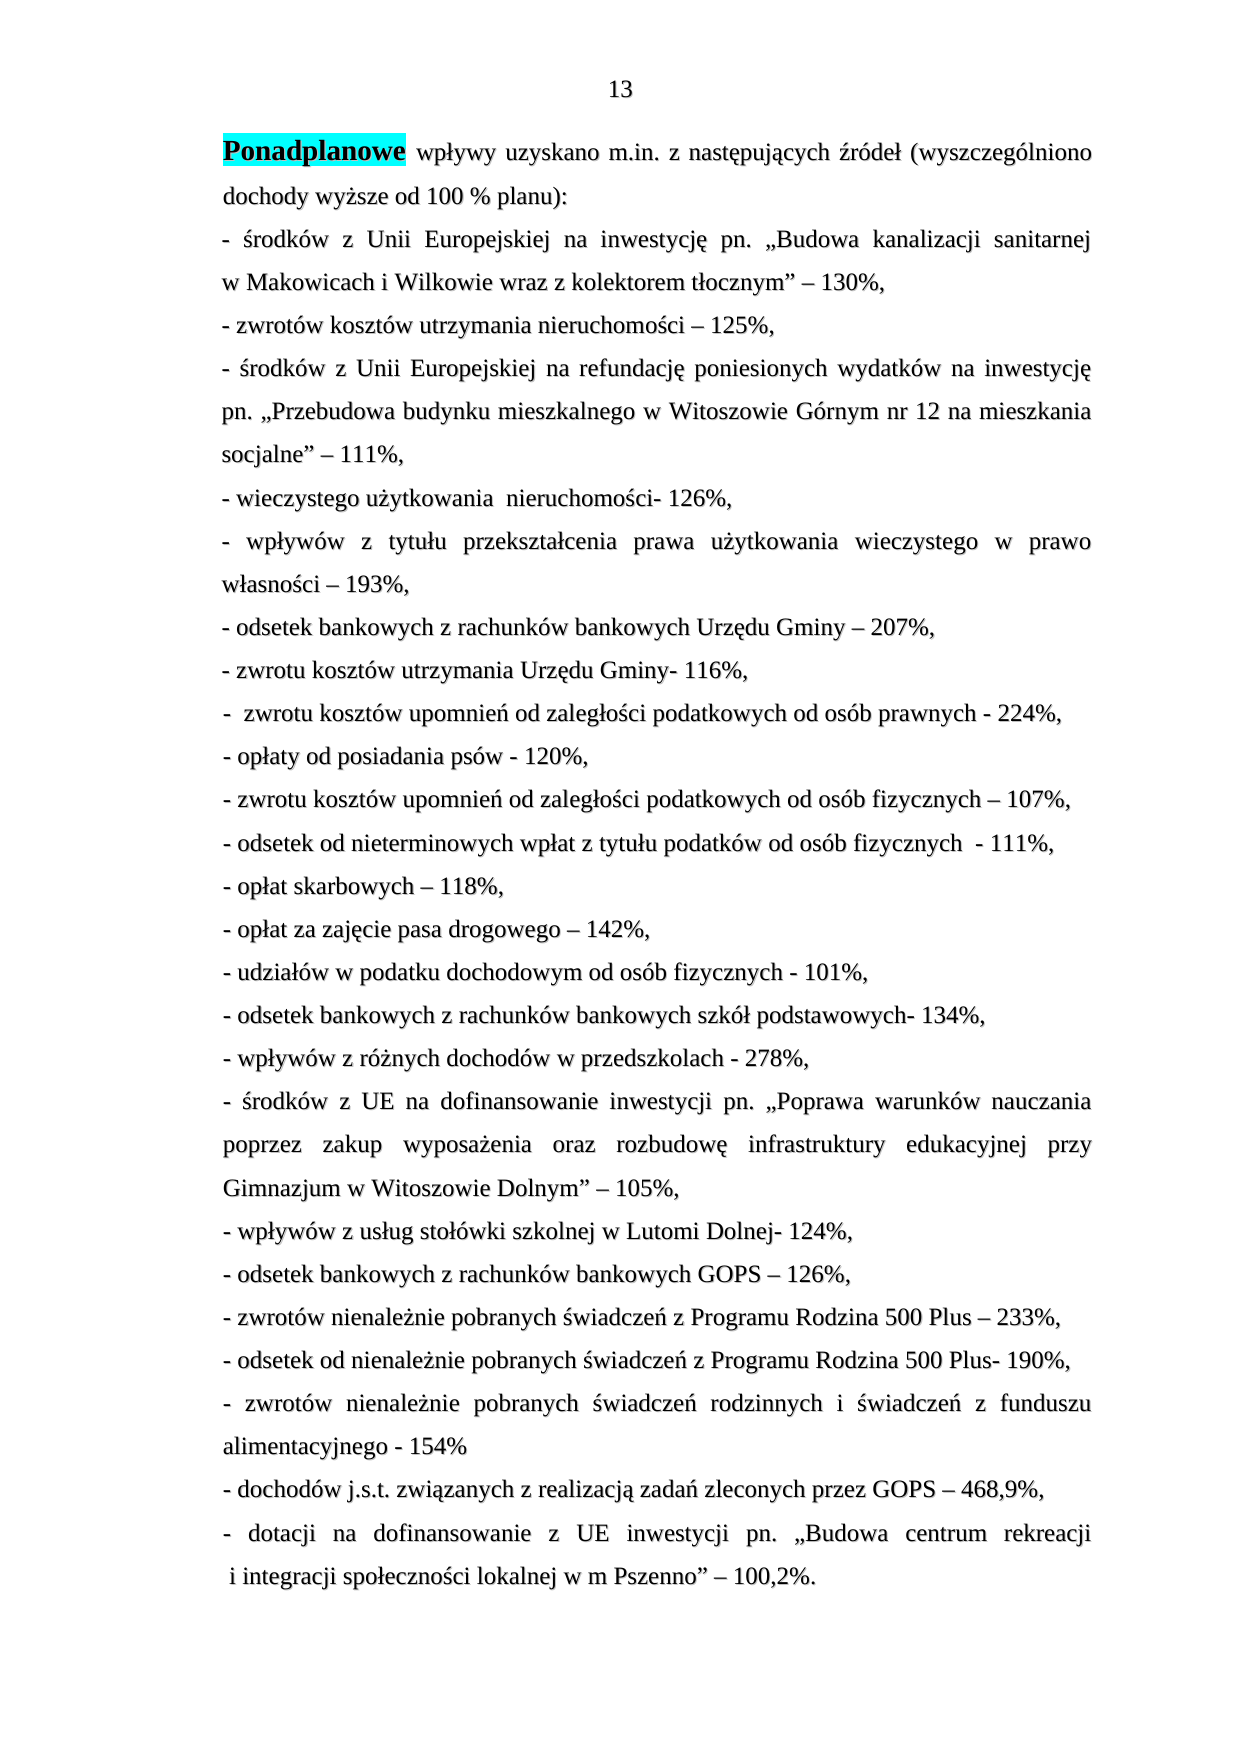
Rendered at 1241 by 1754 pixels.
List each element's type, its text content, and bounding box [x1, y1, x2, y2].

text - odsetek od nienależnie pobranych świadczeń z Programu Rodzina 500 Plus- 190%, [223, 1345, 1092, 1374]
text - zwrotu kosztów utrzymania Urzędu Gminy- 116%, [221, 655, 1092, 684]
text - zwrotów nienależnie pobranych świadczeń rodzinnych i świadczeń z funduszu alimentacyjnego - 154% [223, 1388, 1092, 1460]
text - odsetek bankowych z rachunków bankowych Urzędu Gminy – 207%, [221, 612, 1092, 641]
text - opłaty od posiadania psów - 120%, [223, 741, 1092, 770]
text - wieczystego użytkowania nieruchomości- 126%, [221, 483, 1092, 511]
text Ponadplanowe wpływy uzyskano m.in. z następujących źródeł (wyszczególniono dochody wyższe od 100 % planu): [223, 133, 1092, 209]
text - zwrotów kosztów utrzymania nieruchomości – 125%, [221, 310, 1092, 339]
text - wpływów z usług stołówki szkolnej w Lutomi Dolnej- 124%, [223, 1216, 1092, 1244]
text - zwrotów nienależnie pobranych świadczeń z Programu Rodzina 500 Plus – 233%, [223, 1302, 1092, 1331]
text - opłat za zajęcie pasa drogowego – 142%, [223, 914, 1092, 943]
text - środków z UE na dofinansowanie inwestycji pn. „Poprawa warunków nauczania poprzez zakup wyposażenia oraz rozbudowę infrastruktury edukacyjnej przy Gimnazjum w Witoszowie Dolnym” – 105%, [223, 1086, 1092, 1201]
text - odsetek od nieterminowych wpłat z tytułu podatków od osób fizycznych - 111%, [223, 828, 1092, 856]
text - udziałów w podatku dochodowym od osób fizycznych - 101%, [223, 957, 1092, 986]
text - odsetek bankowych z rachunków bankowych szkół podstawowych- 134%, [223, 1000, 1092, 1029]
text - odsetek bankowych z rachunków bankowych GOPS – 126%, [223, 1259, 1092, 1288]
text - zwrotu kosztów upomnień od zaległości podatkowych od osób fizycznych – 107%, [223, 784, 1092, 813]
text - wpływów z tytułu przekształcenia prawa użytkowania wieczystego w prawo własności – 193%, [221, 526, 1092, 598]
text - środków z Unii Europejskiej na inwestycję pn. „Budowa kanalizacji sanitarnej w Makowicach i Wilkowie wraz z kolektorem tłocznym” – 130%, [221, 224, 1092, 296]
text - dochodów j.s.t. związanych z realizacją zadań zleconych przez GOPS – 468,9%, [223, 1474, 1092, 1503]
text - zwrotu kosztów upomnień od zaległości podatkowych od osób prawnych - 224%, [223, 698, 1092, 727]
text - dotacji na dofinansowanie z UE inwestycji pn. „Budowa centrum rekreacji i integracji społeczności lokalnej w m Pszenno” – 100,2%. [223, 1518, 1092, 1589]
text - opłat skarbowych – 118%, [223, 871, 1092, 899]
text - wpływów z różnych dochodów w przedszkolach - 278%, [223, 1043, 1092, 1072]
text - środków z Unii Europejskiej na refundację poniesionych wydatków na inwestycję pn. „Przebudowa budynku mieszkalnego w Witoszowie Górnym nr 12 na mieszkania socjalne” – 111%, [221, 353, 1092, 468]
